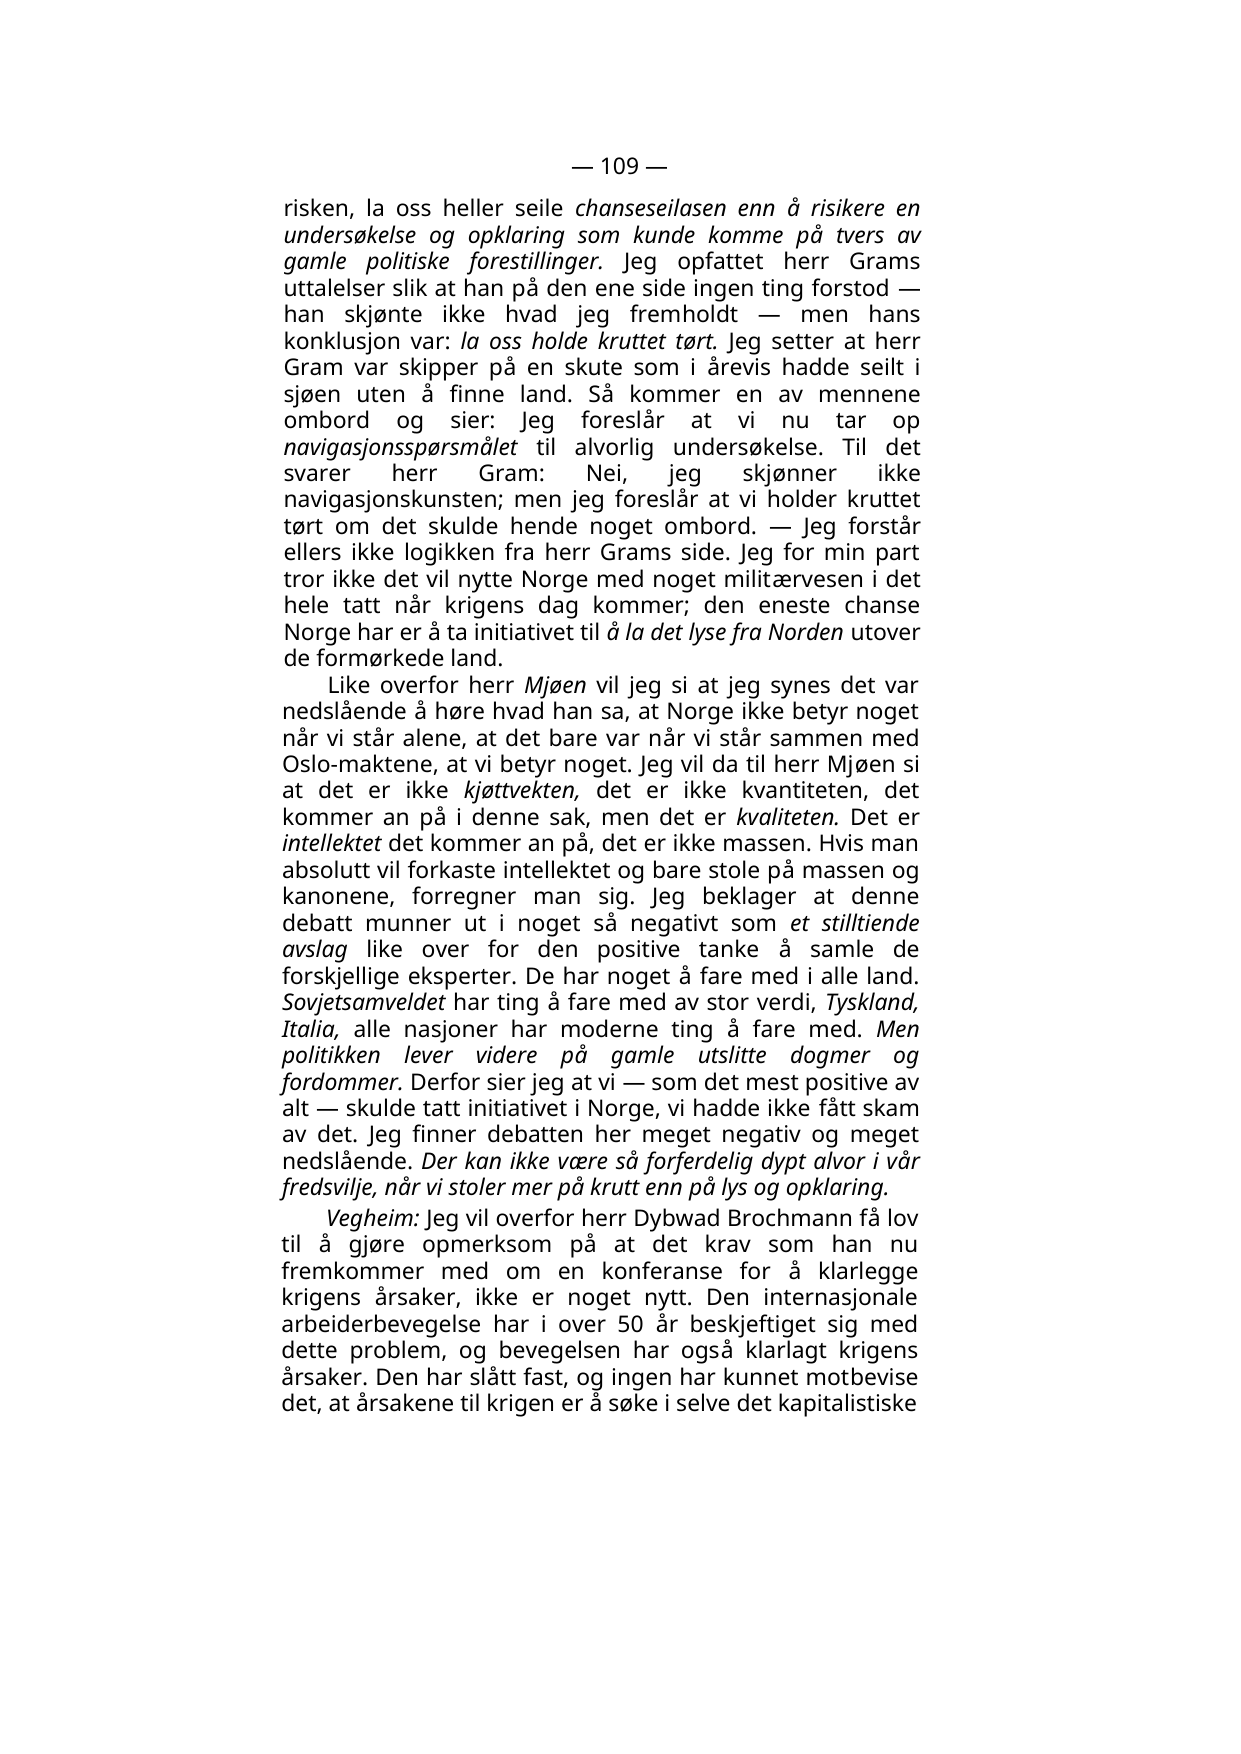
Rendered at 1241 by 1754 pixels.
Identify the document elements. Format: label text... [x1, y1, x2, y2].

text — 109 — [282, 150, 914, 181]
text Vegheim: Jeg vil overfor herr Dybwad Brochmann få lov til å gjøre opmerksom på at det krav som han nu fremkommer med om en konferanse for å klarlegge krigens årsaker, ikke er noget nytt. Den internasjonale arbeiderbevegelse har i over 50 år beskjeftiget sig med dette problem, og bevegelsen har også klarlagt krigens årsaker. Den har slått fast, og ingen har kunnet motbevise det, at årsakene til krigen er å søke i selve det kapitalistiske [281, 1205, 918, 1417]
text risken, la oss heller seile chanseseilasen enn å risikere en undersøkelse og opklaring som kunde komme på tvers av gamle politiske forestillinger. Jeg opfattet herr Grams uttalelser slik at han på den ene side ingen ting forstod — han skjønte ikke hvad jeg fremholdt — men hans konklusjon var: la oss holde kruttet tørt. Jeg setter at herr Gram var skipper på en skute som i årevis hadde seilt i sjøen uten å finne land. Så kommer en av mennene ombord og sier: Jeg foreslår at vi nu tar op navigasjonsspørsmålet til alvorlig undersøkelse. Til det svarer herr Gram: Nei, jeg skjønner ikke navigasjonskunsten; men jeg foreslår at vi holder kruttet tørt om det skulde hende noget ombord. — Jeg forstår ellers ikke logikken fra herr Grams side. Jeg for min part tror ikke det vil nytte Norge med noget militærvesen i det hele tatt når krigens dag kommer; den eneste chanse Norge har er å ta initiativet til å la det lyse fra Norden utover de formørkede land. [283, 196, 921, 672]
text Like overfor herr Mjøen vil jeg si at jeg synes det var nedslående å høre hvad han sa, at Norge ikke betyr noget når vi står alene, at det bare var når vi står sammen med Oslo-maktene, at vi betyr noget. Jeg vil da til herr Mjøen si at det er ikke kjøttvekten, det er ikke kvantiteten, det kommer an på i denne sak, men det er kvaliteten. Det er intellektet det kommer an på, det er ikke massen. Hvis man absolutt vil forkaste intellektet og bare stole på massen og kanonene, forregner man sig. Jeg beklager at denne debatt munner ut i noget så negativt som et stilltiende avslag like over for den positive tanke å samle de forskjellige eksperter. De har noget å fare med i alle land. Sovjetsamveldet har ting å fare med av stor verdi, Tyskland, Italia, alle nasjoner har moderne ting å fare med. Men politikken lever videre på gamle utslitte dogmer og fordommer. Derfor sier jeg at vi — som det mest positive av alt — skulde tatt initiativet i Norge, vi hadde ikke fått skam av det. Jeg finner debatten her meget negativ og meget nedslående. Der kan ikke være så forferdelig dypt alvor i vår fredsvilje, når vi stoler mer på krutt enn på lys og opklaring. [282, 672, 920, 1201]
